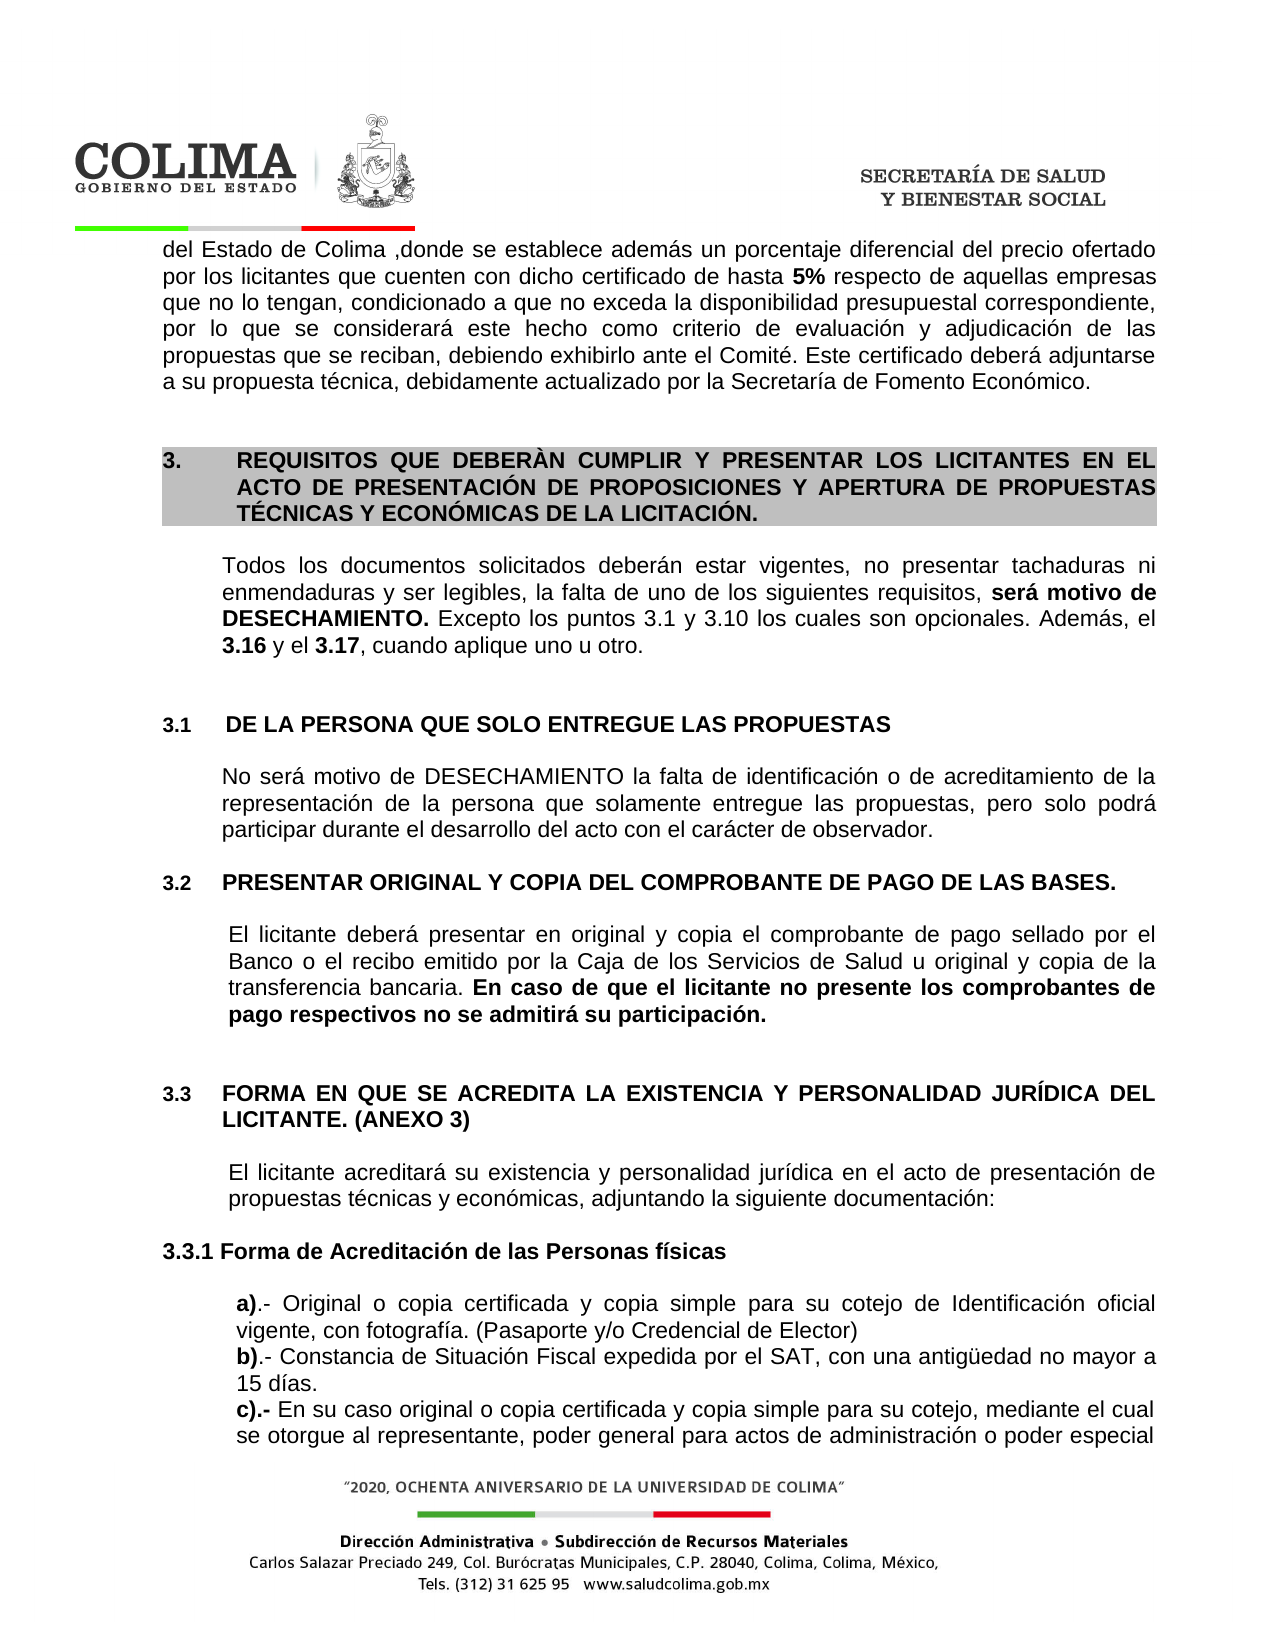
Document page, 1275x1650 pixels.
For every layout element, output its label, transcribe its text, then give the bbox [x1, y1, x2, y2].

picture [0, 29, 1223, 255]
list PRESENTAR ORIGINAL Y COPIA DEL COMPROBANTE DE PAGO DE LAS BASES. [162, 869, 1157, 895]
text No será motivo de DESECHAMIENTO la falta de identificación o de acreditamiento de la representación de la persona que solamente entregue las propuestas, pero solo podrá participar durante el desarrollo del acto con el carácter de observador. [222, 763, 1157, 842]
text El licitante deberá presentar en original y copia el comprobante de pago sellado por el Banco o el recibo emitido por la Caja de los Servicios de Salud u original y copia de la transferencia bancaria. En caso de que el licitante no presente los comprobantes de pago respectivos no se admitirá su participación. [228, 921, 1157, 1027]
text 3.3.1 Forma de Acreditación de las Personas físicas [162, 1238, 1157, 1264]
picture [0, 1462, 1233, 1622]
text b).- Constancia de Situación Fiscal expedida por el SAT, con una antigüedad no mayor a 15 días. [236, 1343, 1157, 1396]
text El licitante acreditará su existencia y personalidad jurídica en el acto de presentación de propuestas técnicas y económicas, adjuntando la siguiente documentación: [228, 1159, 1157, 1211]
text a).- Original o copia certificada y copia simple para su cotejo de Identificación oficial vigente, con fotografía. (Pasaporte y/o Credencial de Elector) [236, 1290, 1157, 1343]
text Todos los documentos solicitados deberán estar vigentes, no presentar tachaduras ni enmendaduras y ser legibles, la falta de uno de los siguientes requisitos, será motivo de DESECHAMIENTO. Excepto los puntos 3.1 y 3.10 los cuales son opcionales. Además, el 3.16 y el 3.17, cuando aplique uno u otro. [222, 552, 1157, 658]
list DE LA PERSONA QUE SOLO ENTREGUE LAS PROPUESTAS [162, 711, 1157, 737]
list FORMA EN QUE SE ACREDITA LA EXISTENCIA Y PERSONALIDAD JURÍDICA DEL LICITANTE. (ANEXO 3) [162, 1079, 1157, 1132]
text 3. Requisitos que deberÀn cumplir Y PRESENTAR los licitantes en el ACTO DE PRESENTACIÓN DE PROPOSICIONES Y APERTURA DE PROPUESTAS TÉCNICAS y económicas DE la Licitación. [162, 447, 1157, 526]
